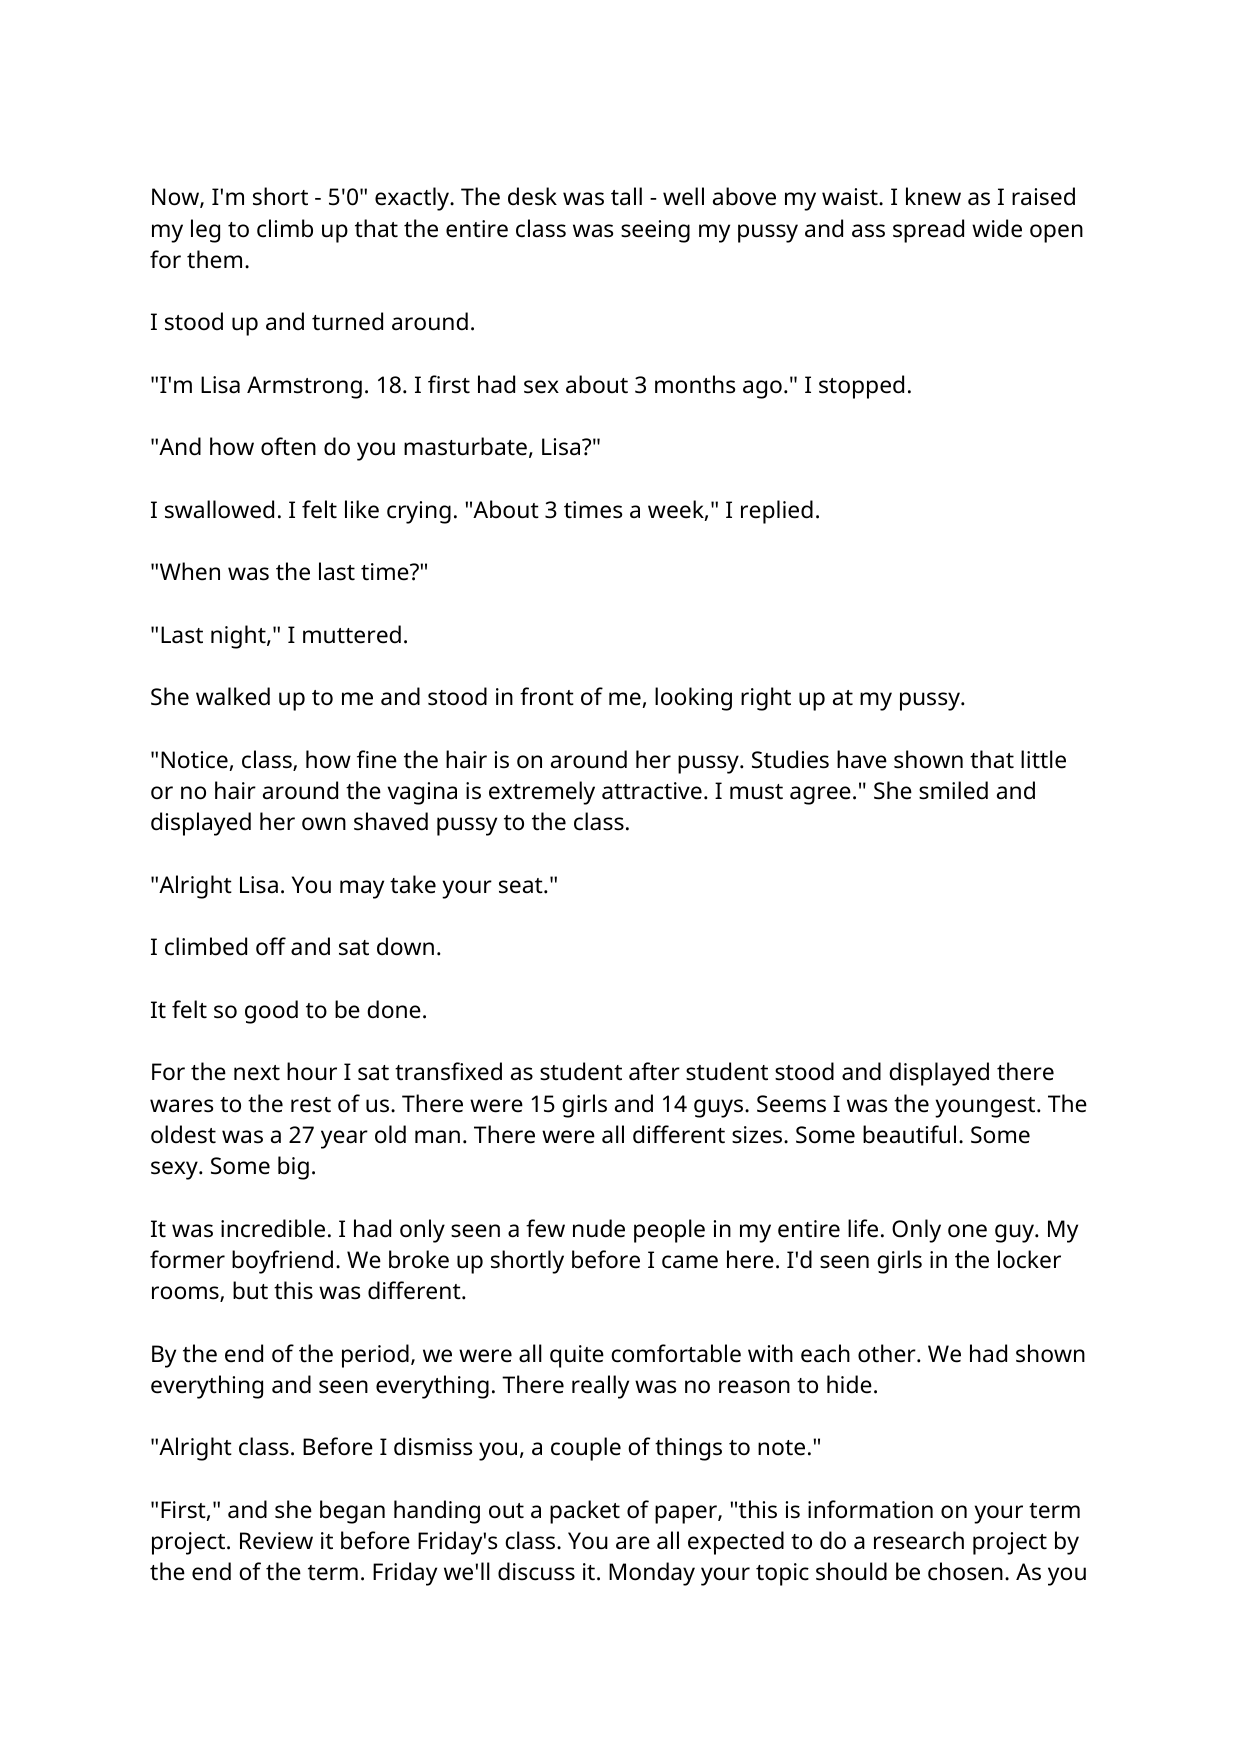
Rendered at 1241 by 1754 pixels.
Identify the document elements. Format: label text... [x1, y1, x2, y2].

text She walked up to me and stood in front of me, looking right up at my pussy. [150, 681, 1090, 712]
text I climbed off and sat down. [150, 931, 1090, 962]
text "Notice, class, how fine the hair is on around her pussy. Studies have shown that little or no hair around the vagina is extremely attractive. I must agree." She smiled and displayed her own shaved pussy to the class. [150, 744, 1090, 837]
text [150, 1494, 1090, 1587]
text For the next hour I sat transfixed as student after student stood and displayed there wares to the rest of us. There were 15 girls and 14 guys. Seems I was the youngest. The oldest was a 27 year old man. There were all different sizes. Some beautiful. Some sexy. Some big. [150, 1056, 1090, 1181]
text "When was the last time?" [150, 556, 1090, 587]
text It was incredible. I had only seen a few nude people in my entire life. Only one guy. My former boyfriend. We broke up shortly before I came here. I'd seen girls in the locker rooms, but this was different. [150, 1212, 1090, 1306]
text I swallowed. I felt like crying. "About 3 times a week," I replied. [150, 494, 1090, 525]
text "Last night," I muttered. [150, 619, 1090, 650]
text "Alright Lisa. You may take your seat." [150, 869, 1090, 900]
text Now, I'm short - 5'0" exactly. The desk was tall - well above my waist. I knew as I raised my leg to climb up that the entire class was seeing my pussy and ass spread wide open for them. [150, 181, 1090, 275]
text I stood up and turned around. [150, 306, 1090, 337]
text "I'm Lisa Armstrong. 18. I first had sex about 3 months ago." I stopped. [150, 369, 1090, 400]
text "Alright class. Before I dismiss you, a couple of things to note." [150, 1431, 1090, 1462]
text It felt so good to be done. [150, 994, 1090, 1025]
text "And how often do you masturbate, Lisa?" [150, 431, 1090, 462]
text By the end of the period, we were all quite comfortable with each other. We had shown everything and seen everything. There really was no reason to hide. [150, 1337, 1090, 1400]
